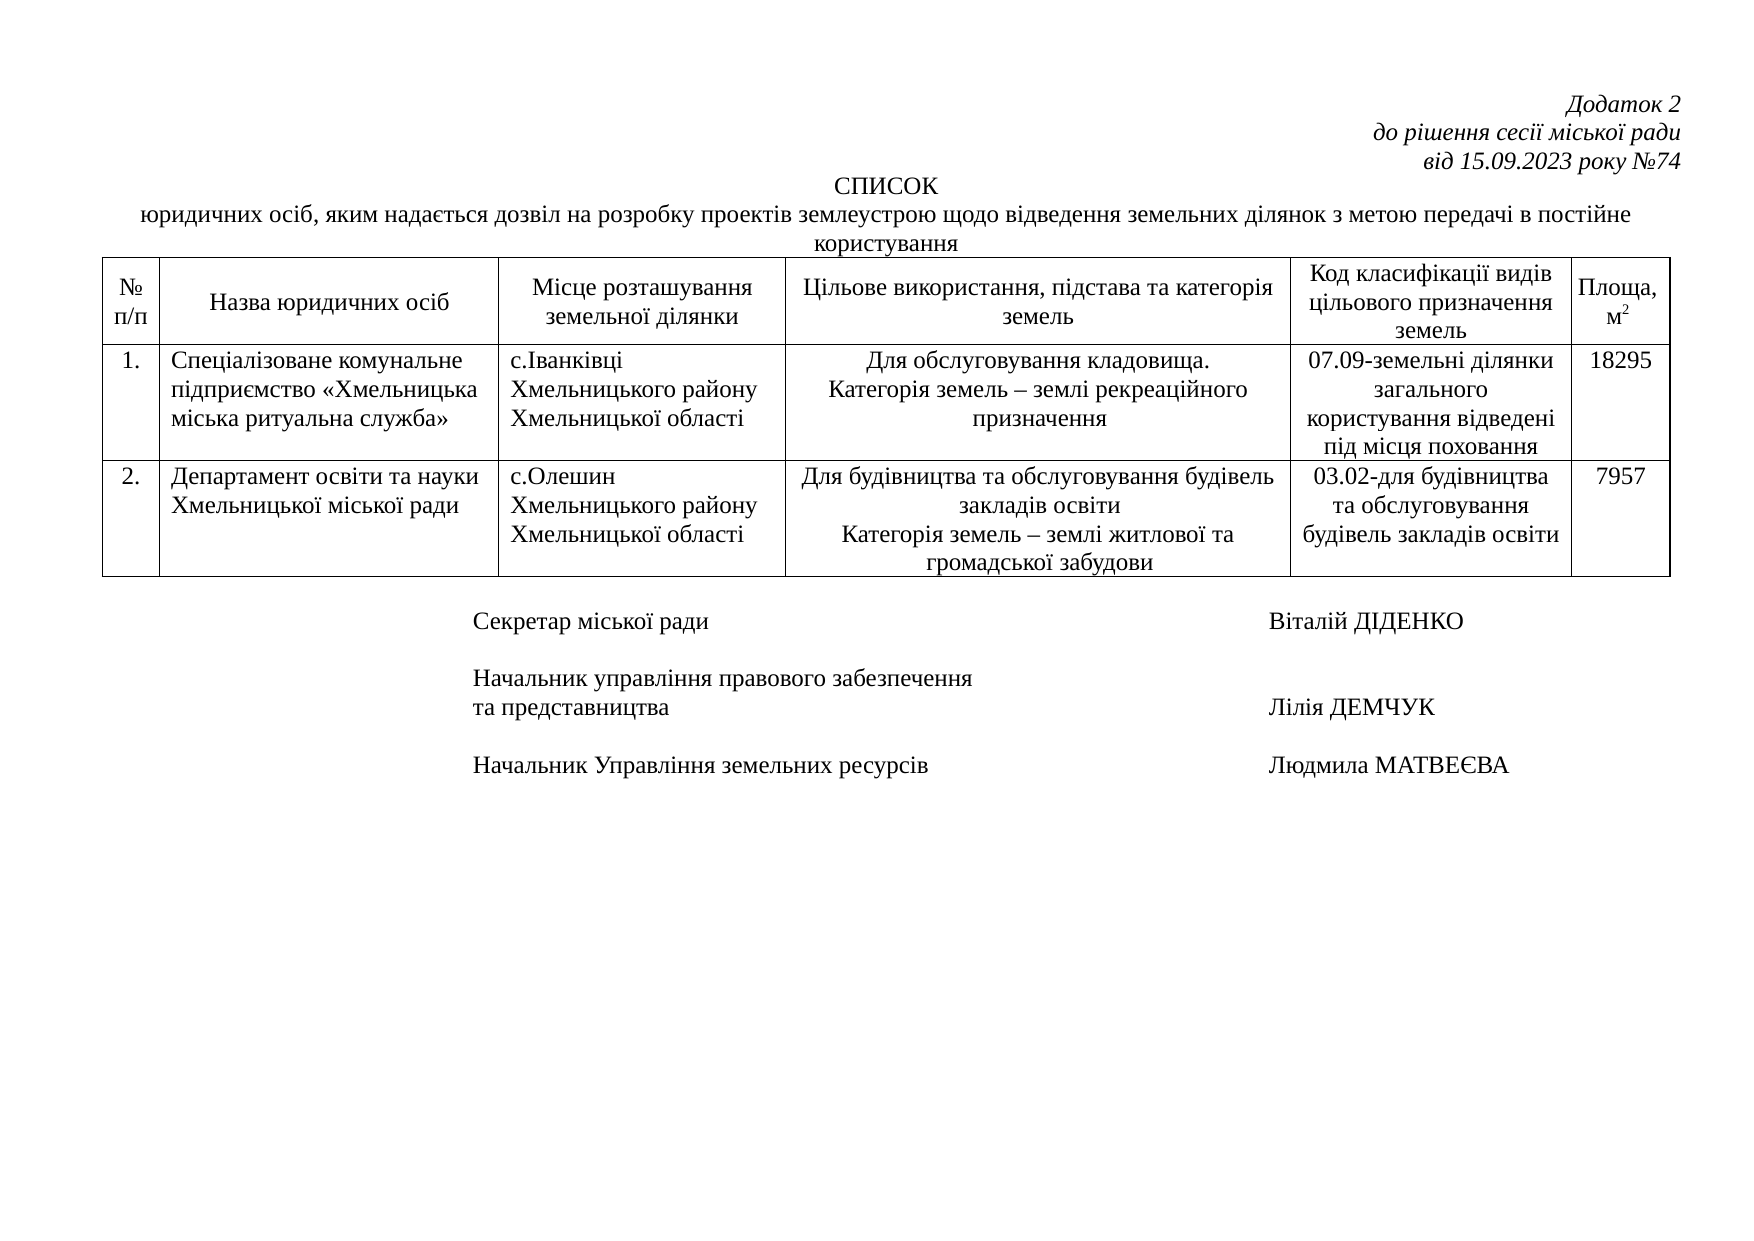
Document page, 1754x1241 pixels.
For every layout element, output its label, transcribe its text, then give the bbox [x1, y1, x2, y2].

table_cell Для обслуговування кладовища. Категорія земель – землі рекреаційного призначення [786, 345, 1290, 460]
text від 15.09.2023 року №74 [561, 146, 1683, 175]
table_cell с.Іванківці Хмельницького району Хмельницької області [499, 345, 785, 460]
text до рішення сесії міської ради [561, 117, 1683, 146]
table_cell 2. [103, 461, 159, 576]
text Начальник управління правового забезпечення [473, 663, 1683, 692]
table_cell 1. [103, 345, 159, 460]
table_cell Спеціалізоване комунальне підприємство «Хмельницька міська ритуальна служба» [160, 345, 498, 460]
table_cell 07.09-земельні ділянки загального користування відведені під місця поховання [1291, 345, 1374, 460]
text Начальник Управління земельних ресурсів Людмила МАТВЕЄВА [473, 750, 1683, 778]
table_cell Для будівництва та обслуговування будівель закладів освіти Категорія земель – землі житлової та громадської забудови [786, 461, 1290, 576]
table_header Код класифікації видів цільового призначення земель [1291, 258, 1571, 344]
text та представництва Лілія ДЕМЧУК [473, 692, 1683, 721]
text юридичних осіб, яким надається дозвіл на розробку проектів землеустрою щодо відведення земельних ділянок з метою передачі в постійне користування [89, 199, 1683, 257]
table_header Площа, м2 [1572, 258, 1669, 344]
table_cell 18295 [1572, 345, 1669, 460]
table_cell 07.09-земельні ділянки загального користування відведені під місця поховання [1488, 345, 1571, 460]
table_cell Департамент освіти та науки Хмельницької міської ради [160, 461, 498, 576]
text СПИСОК [89, 175, 1683, 199]
table_cell 03.02-для будівництва та обслуговування будівель закладів освіти [1291, 461, 1571, 576]
table_header Місце розташування земельної ділянки [499, 258, 785, 344]
table_header Цільове використання, підстава та категорія земель [786, 258, 1290, 344]
table_cell с.Олешин Хмельницького району Хмельницької області [499, 461, 785, 576]
text Додаток 2 [561, 89, 1683, 117]
table_header Назва юридичних осіб [160, 258, 498, 344]
table_header № п/п [103, 258, 159, 344]
text Секретар міської ради Віталій ДІДЕНКО [473, 606, 1683, 635]
table_cell 7957 [1572, 461, 1669, 576]
